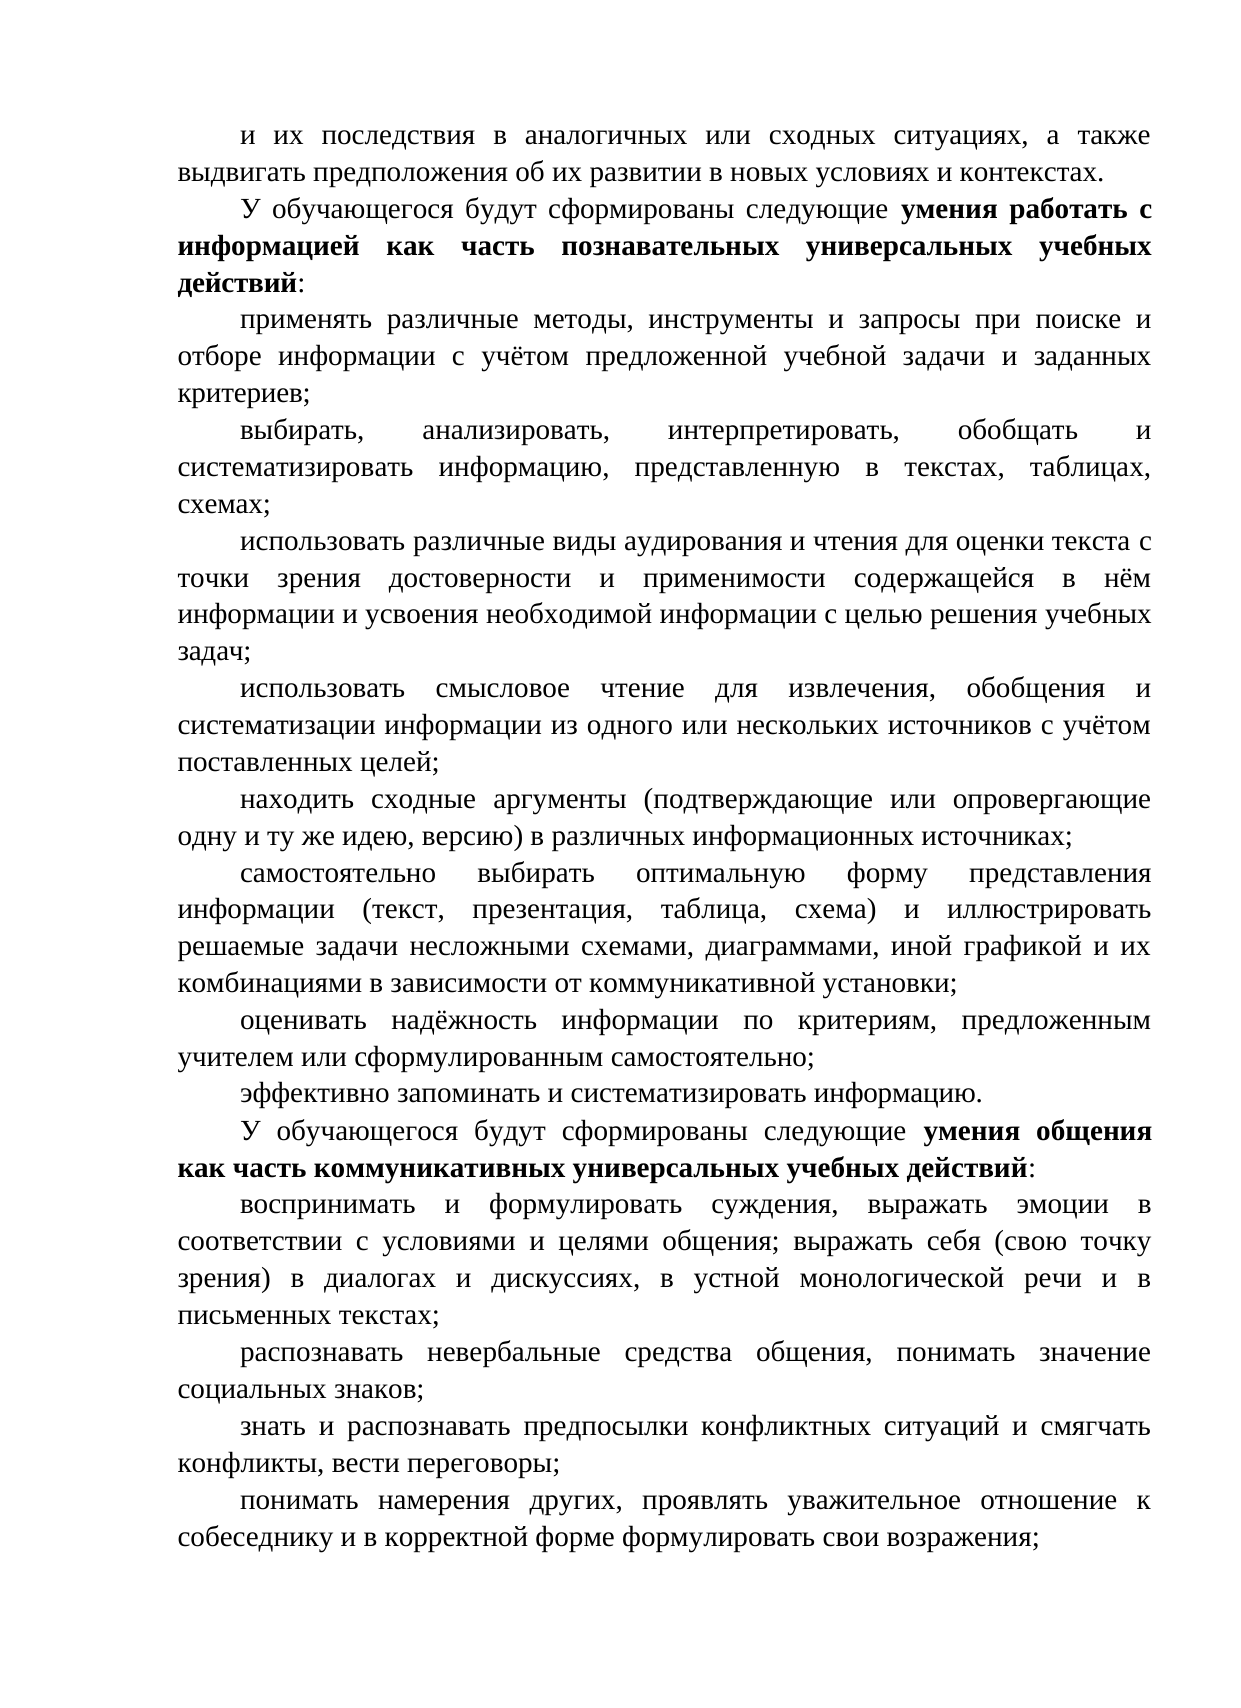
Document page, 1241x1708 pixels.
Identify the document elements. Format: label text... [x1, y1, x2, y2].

text самостоятельно выбирать оптимальную форму представления информации (текст, презентация, таблица, схема) и иллюстрировать решаемые задачи несложными схемами, диаграммами, иной графикой и их комбинациями в зависимости от коммуникативной установки; [177, 855, 1152, 999]
text применять различные методы, инструменты и запросы при поиске и отборе информации с учётом предложенной учебной задачи и заданных критериев; [177, 302, 1152, 409]
text и их последствия в аналогичных или сходных ситуациях, а также выдвигать предположения об их развитии в новых условиях и контекстах. [177, 117, 1151, 187]
text распознавать невербальные средства общения, понимать значение социальных знаков; [177, 1334, 1152, 1404]
text знать и распознавать предпосылки конфликтных ситуаций и смягчать конфликты, вести переговоры; [177, 1408, 1152, 1478]
text использовать смысловое чтение для извлечения, обобщения и систематизации информации из одного или нескольких источников с учётом поставленных целей; [177, 670, 1152, 778]
text У обучающегося будут сформированы следующие умения работать с информацией как часть познавательных универсальных учебных действий: [177, 191, 1152, 298]
text У обучающегося будут сформированы следующие умения общения как часть коммуникативных универсальных учебных действий: [177, 1113, 1152, 1183]
text выбирать, анализировать, интерпретировать, обобщать и систематизировать информацию, представленную в текстах, таблицах, схемах; [177, 412, 1152, 519]
text понимать намерения других, проявлять уважительное отношение к собеседнику и в корректной форме формулировать свои возражения; [177, 1482, 1151, 1552]
text использовать различные виды аудирования и чтения для оценки текста с точки зрения достоверности и применимости содержащейся в нём информации и усвоения необходимой информации с целью решения учебных задач; [177, 523, 1152, 667]
text эффективно запоминать и систематизировать информацию. [240, 1076, 1180, 1109]
text воспринимать и формулировать суждения, выражать эмоции в соответствии с условиями и целями общения; выражать себя (свою точку зрения) в диалогах и дискуссиях, в устной монологической речи и в письменных текстах; [177, 1187, 1152, 1331]
text оценивать надёжность информации по критериям, предложенным учителем или сформулированным самостоятельно; [177, 1002, 1151, 1073]
text находить сходные аргументы (подтверждающие или опровергающие одну и ту же идею, версию) в различных информационных источниках; [177, 781, 1152, 851]
